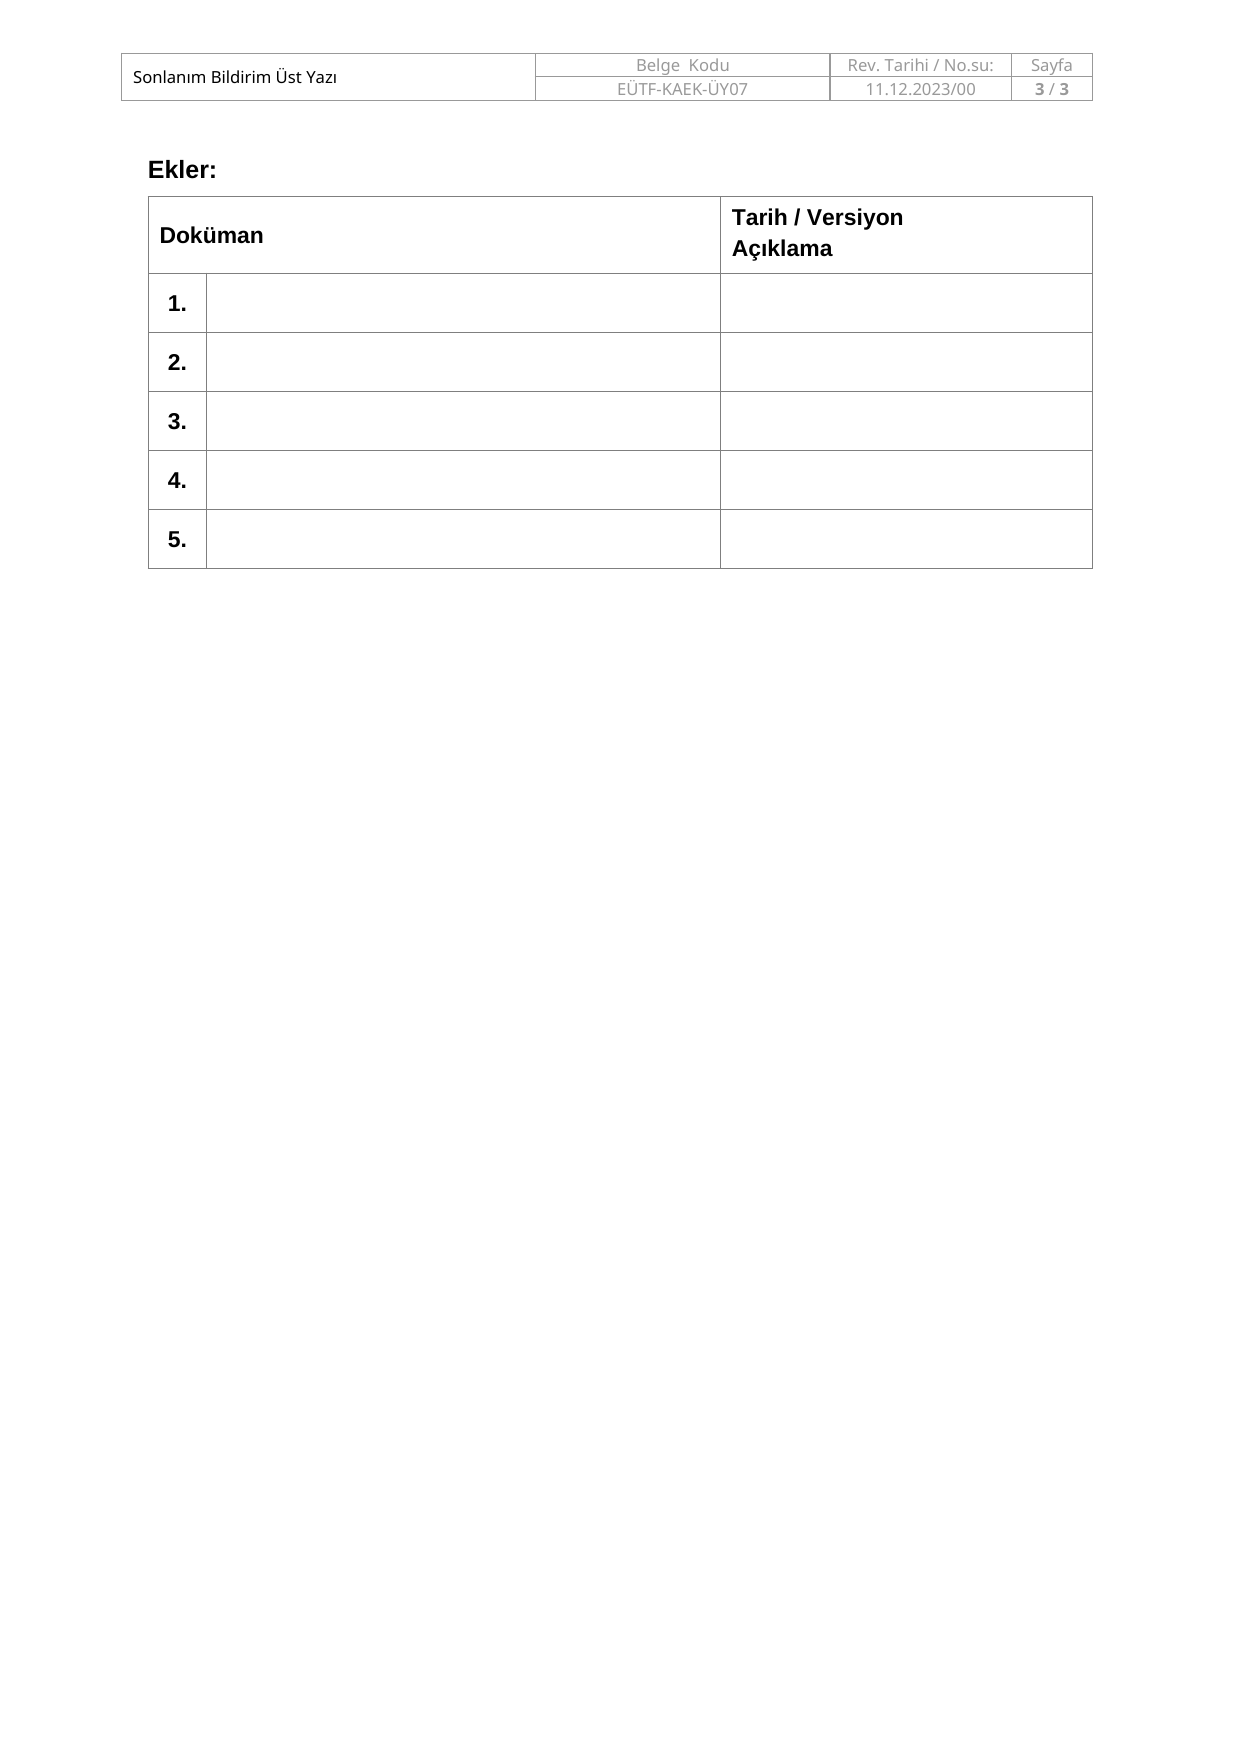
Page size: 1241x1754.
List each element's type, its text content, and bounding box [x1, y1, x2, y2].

table_header Doküman [149, 197, 720, 273]
table_cell [721, 333, 1092, 391]
table_cell 5. [149, 510, 206, 568]
table_cell [207, 333, 720, 391]
table_cell [207, 392, 720, 450]
table_cell 2. [149, 333, 206, 391]
text Ekler: [148, 155, 1093, 183]
table_cell [207, 451, 720, 509]
table_cell 4. [149, 451, 206, 509]
table_cell [207, 274, 720, 332]
table_cell [721, 392, 1092, 450]
table_cell [721, 510, 1092, 568]
table_cell [207, 510, 720, 568]
table_cell [721, 274, 1092, 332]
table_header Tarih / Versiyon Açıklama [721, 197, 1092, 273]
table_cell 3. [149, 392, 206, 450]
table_cell [721, 451, 1092, 509]
table_cell 1. [149, 274, 206, 332]
